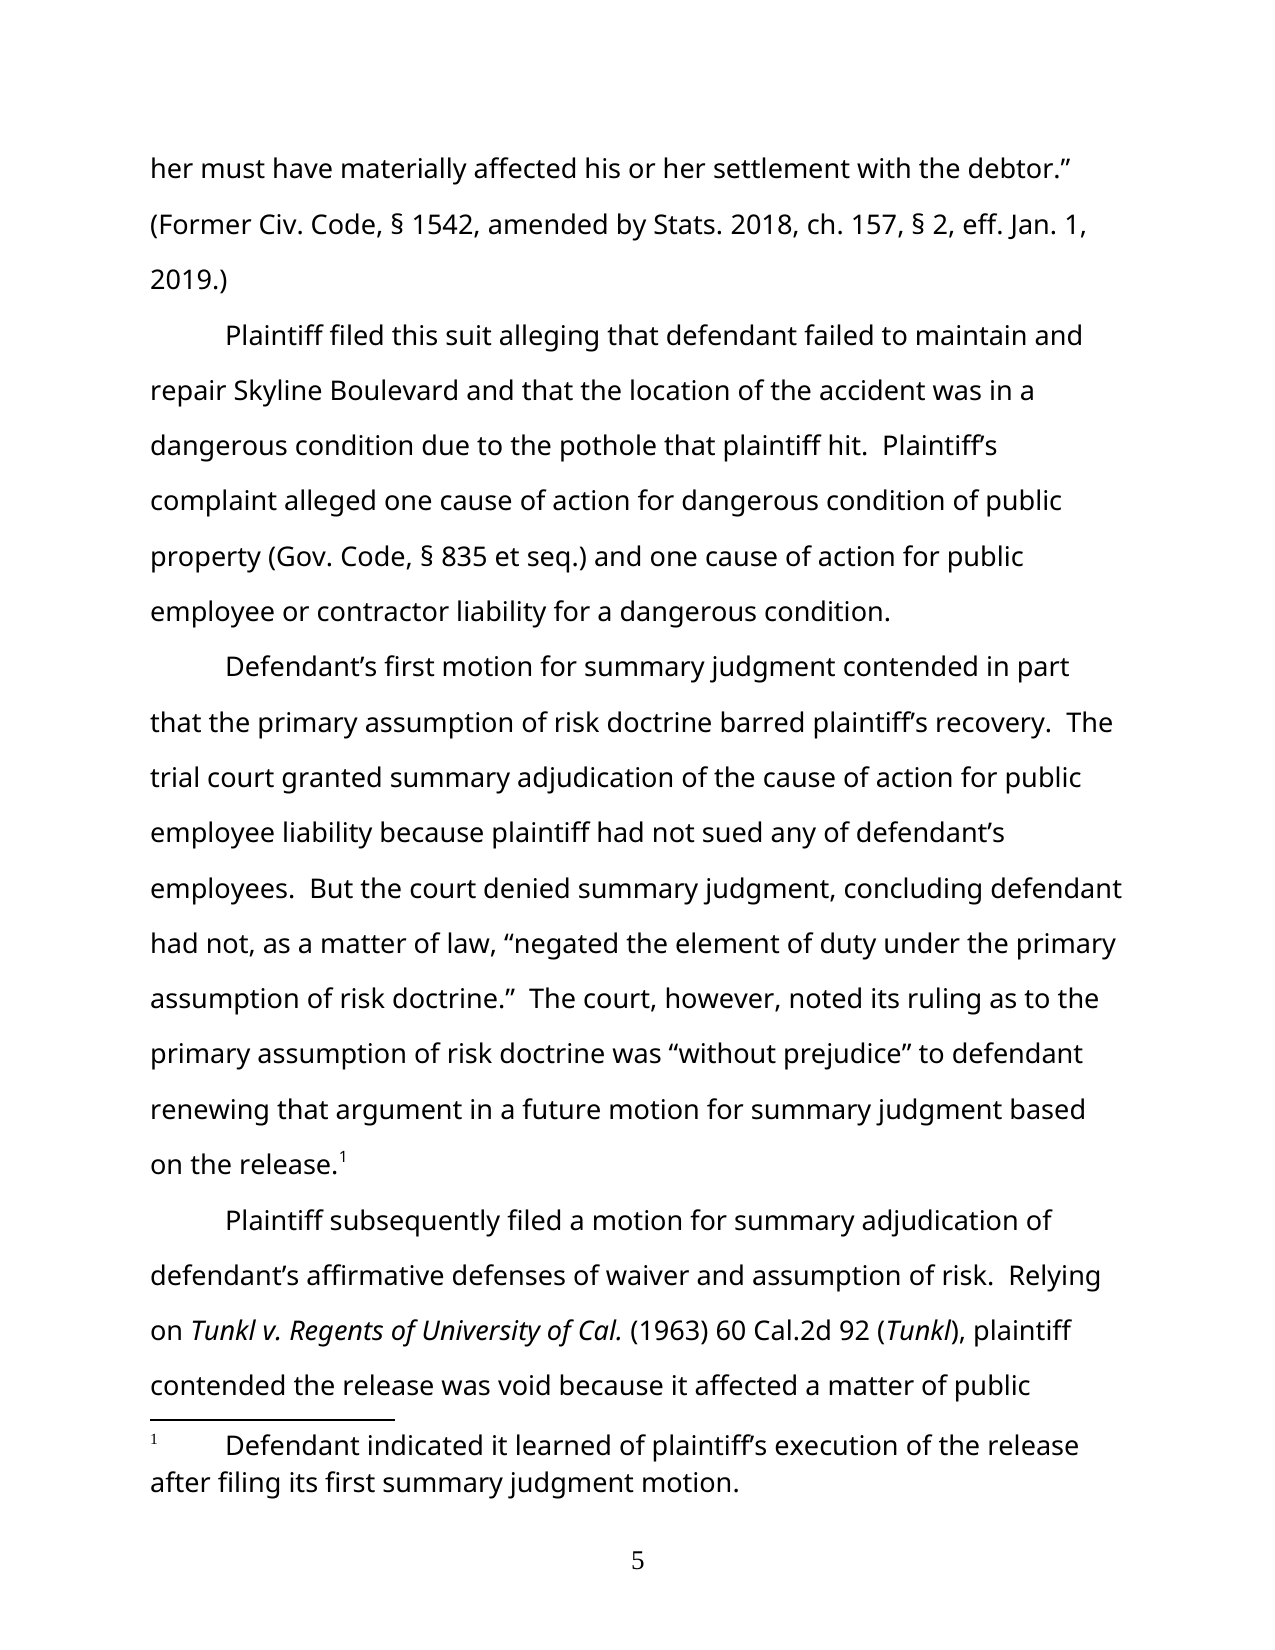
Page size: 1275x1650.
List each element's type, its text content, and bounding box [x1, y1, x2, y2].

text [150, 150, 1125, 297]
text Defendant’s first motion for summary judgment contended in part that the primary assumption of risk doctrine barred plaintiff’s recovery. The trial court granted summary adjudication of the cause of action for public employee liability because plaintiff had not sued any of defendant’s employees. But the court denied summary judgment, concluding defendant had not, as a matter of law, “negated the element of duty under the primary assumption of risk doctrine.” The court, however, noted its ruling as to the primary assumption of risk doctrine was “without prejudice” to defendant renewing that argument in a future motion for summary judgment based on the release. [150, 648, 1125, 1182]
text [150, 1201, 1125, 1404]
text Plaintiff filed this suit alleging that defendant failed to maintain and repair Skyline Boulevard and that the location of the accident was in a dangerous condition due to the pothole that plaintiff hit. Plaintiff’s complaint alleged one cause of action for dangerous condition of public property (Gov. Code, § 835 et seq.) and one cause of action for public employee or contractor liability for a dangerous condition. [150, 316, 1125, 629]
